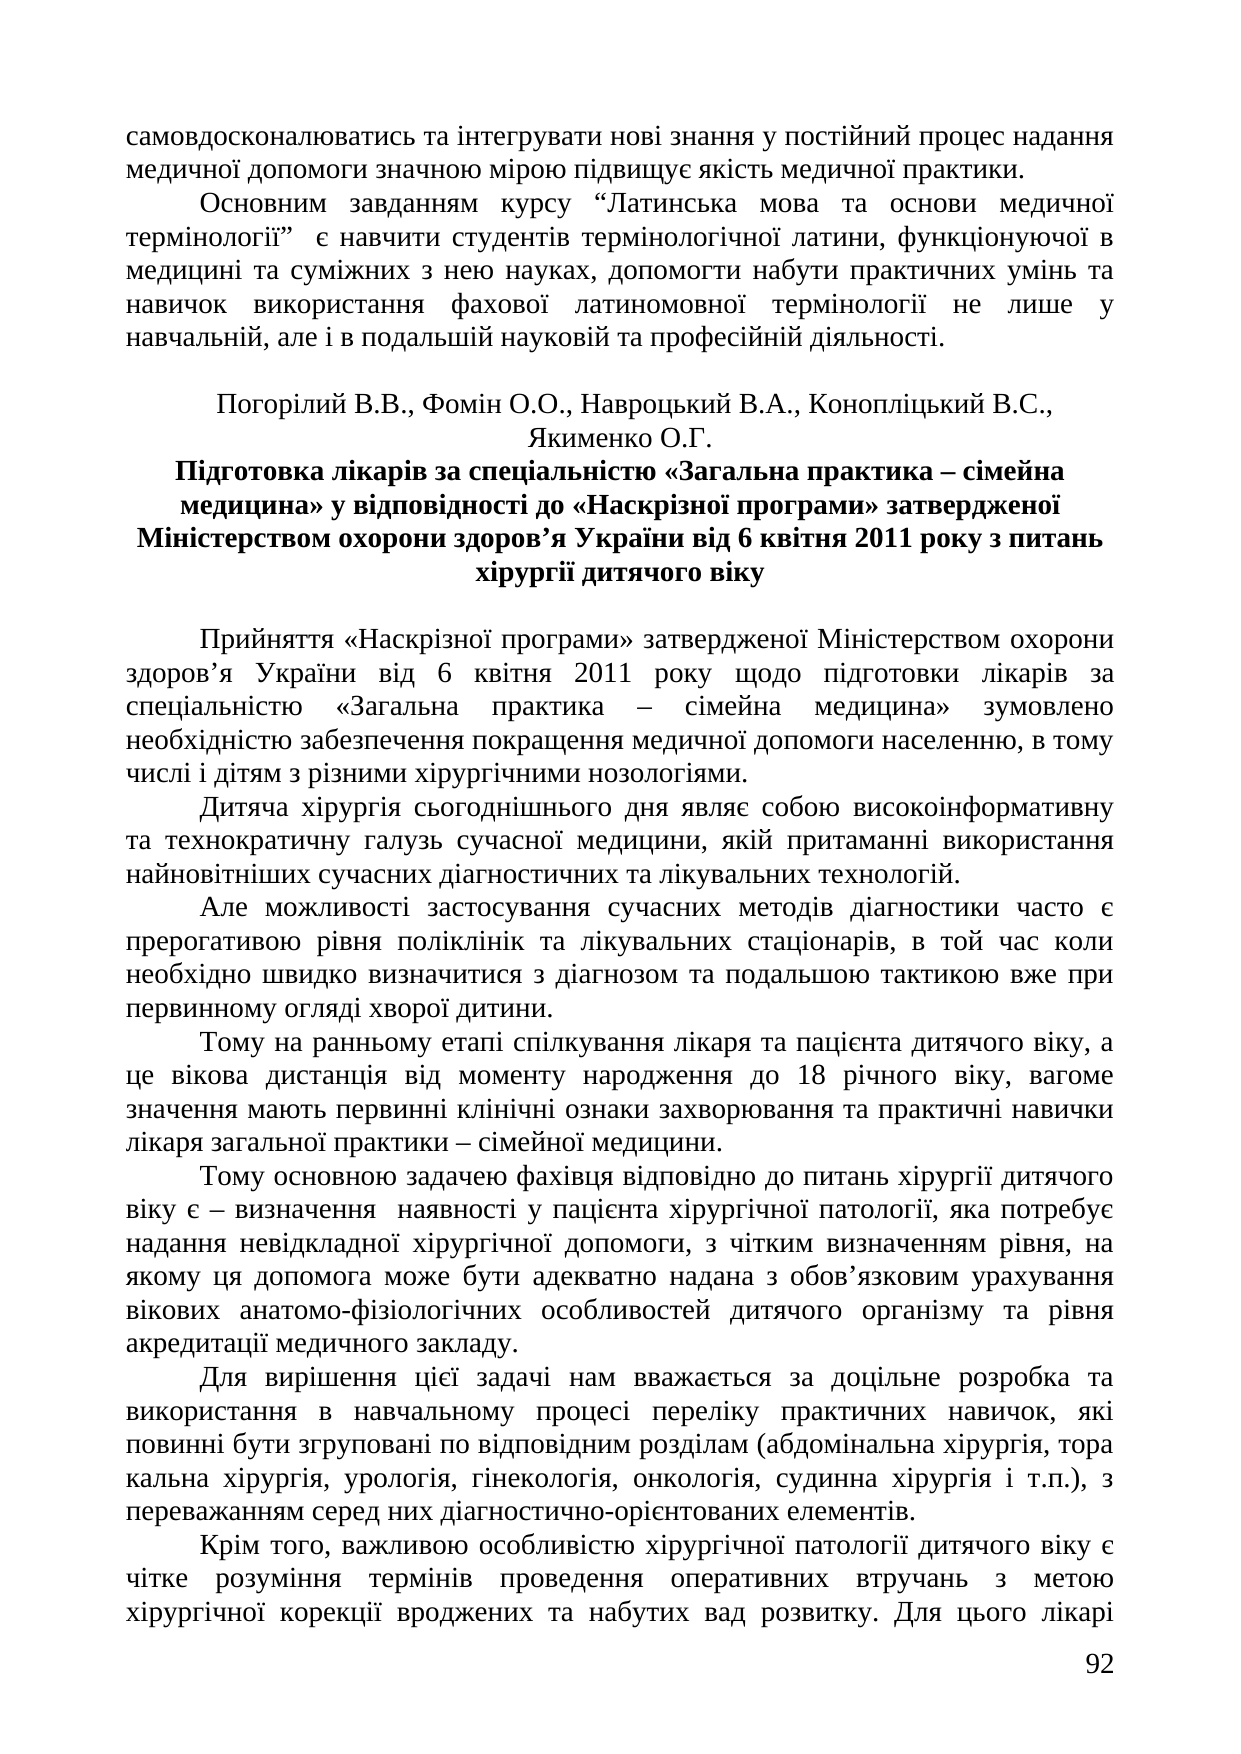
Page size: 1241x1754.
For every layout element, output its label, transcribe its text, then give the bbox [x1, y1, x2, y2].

text Тому на ранньому етапі спілкування лікаря та пацієнта дитячого віку, а це вікова дистанція від моменту народження до 18 річного віку, вагоме значення мають первинні клінічні ознаки захворювання та практичні навички лікаря загальної практики – сімейної медицини. [126, 1024, 1115, 1158]
text Тому основною задачею фахівця відповідно до питань хірургії дитячого віку є – визначення наявності у пацієнта хірургічної патології, яка потребує надання невідкладної хірургічної допомоги, з чітким визначенням рівня, на якому ця допомога може бути адекватно надана з обов’язковим урахування вікових анатомо-фізіологічних особливостей дитячого організму та рівня акредитації медичного закладу. [126, 1158, 1115, 1359]
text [126, 118, 1115, 185]
text Для вирішення цієї задачі нам вважається за доцільне розробка та використання в навчальному процесі переліку практичних навичок, які повинні бути згруповані по відповідним розділам (абдомінальна хірургія, тора кальна хірургія, урологія, гінекологія, онкологія, судинна хірургія і т.п.), з переважанням серед них діагностично-орієнтованих елементів. [126, 1359, 1115, 1527]
text Погорілий В.В., Фомін О.О., Навроцький В.А., Конопліцький В.С., Якименко О.Г. [126, 386, 1115, 453]
text Підготовка лікарів за спеціальністю «Загальна практика – сімейна медицина» у відповідності до «Наскрізної програми» затвердженої Міністерством охорони здоров’я України від 6 квітня 2011 року з питань хірургії дитячого віку [126, 453, 1115, 588]
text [126, 1527, 1115, 1627]
text Прийняття «Наскрізної програми» затвердженої Міністерством охорони здоров’я України від 6 квітня 2011 року щодо підготовки лікарів за спеціальністю «Загальна практика – сімейна медицина» зумовлено необхідністю забезпечення покращення медичної допомоги населенню, в тому числі і дітям з різними хірургічними нозологіями. [126, 621, 1115, 789]
text Основним завданням курсу “Латинська мова та основи медичної термінології” є навчити студентів термінологічної латини, функціонуючої в медицині та суміжних з нею науках, допомогти набути практичних умінь та навичок використання фахової латиномовної термінології не лише у навчальній, але і в подальшій науковій та професійній діяльності. [126, 185, 1115, 353]
text Дитяча хірургія сьогоднішнього дня являє собою високоінформативну та технократичну галузь сучасної медицини, якій притаманні використання найновітніших сучасних діагностичних та лікувальних технологій. [126, 789, 1115, 889]
text Але можливості застосування сучасних методів діагностики часто є прерогативою рівня поліклінік та лікувальних стаціонарів, в той час коли необхідно швидко визначитися з діагнозом та подальшою тактикою вже при первинному огляді хворої дитини. [126, 889, 1115, 1024]
